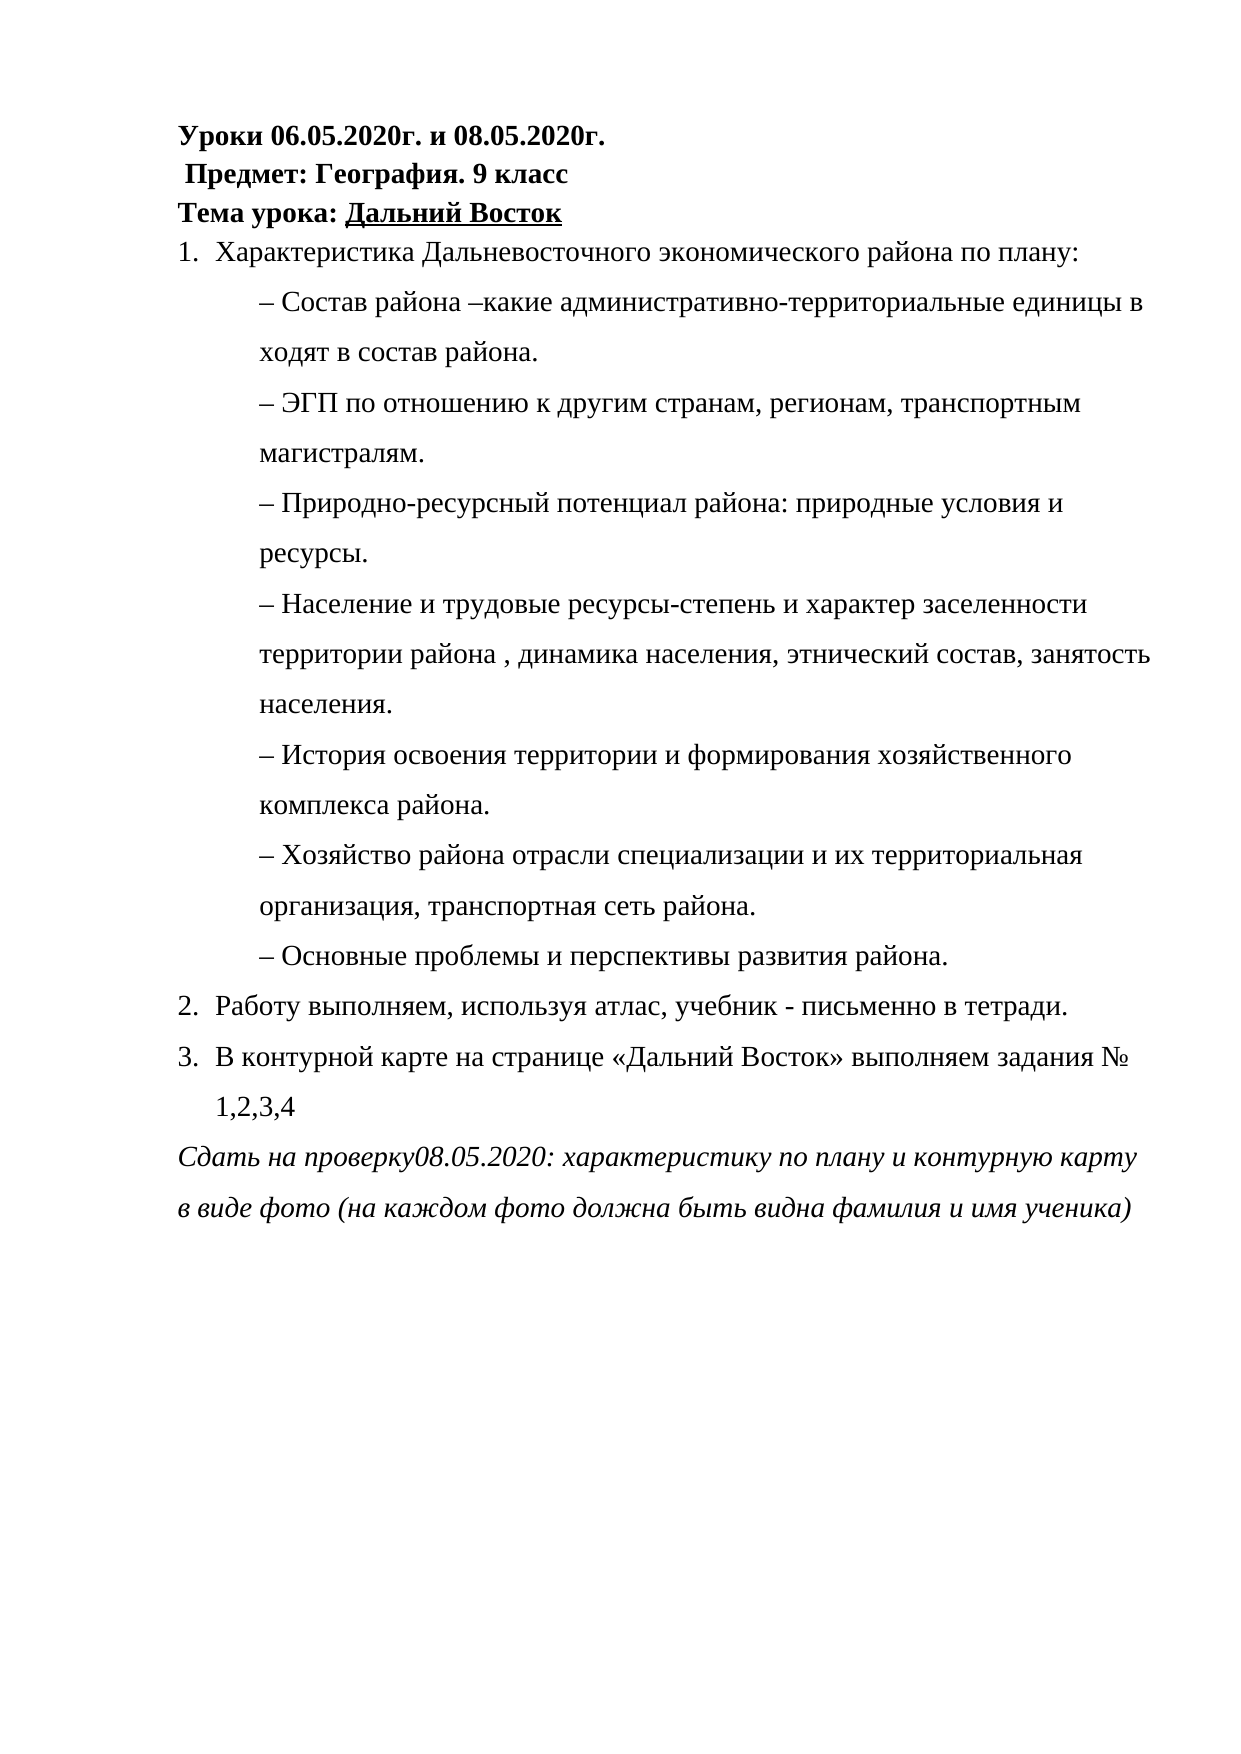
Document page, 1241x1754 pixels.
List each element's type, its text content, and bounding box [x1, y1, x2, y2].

list – Население и трудовые ресурсы-степень и характер заселенности территории района , динамика населения, этнический состав, занятость населения. [259, 586, 1152, 720]
list В контурной карте на странице «Дальний Восток» выполняем задания № 1,2,3,4 [177, 1039, 1152, 1123]
list – Состав района –какие административно-территориальные единицы в ходят в состав района. [259, 284, 1152, 368]
list – Хозяйство района отрасли специализации и их территориальная организация, транспортная сеть района. [259, 837, 1152, 921]
text Предмет: География. 9 класс [177, 157, 1152, 190]
list – ЭГП по отношению к другим странам, регионам, транспортным магистралям. [259, 385, 1152, 468]
list – История освоения территории и формирования хозяйственного комплекса района. [259, 737, 1152, 821]
list Работу выполняем, используя атлас, учебник - письменно в тетради. [177, 988, 1152, 1022]
text Уроки 06.05.2020г. и 08.05.2020г. [177, 118, 1152, 152]
text Тема урока: Дальний Восток [177, 195, 1152, 229]
list Характеристика Дальневосточного экономического района по плану: [177, 234, 1152, 267]
list – Природно-ресурсный потенциал района: природные условия и ресурсы. [259, 485, 1152, 569]
text Сдать на проверку08.05.2020: характеристику по плану и контурную карту в виде фото (на каждом фото должна быть видна фамилия и имя ученика) [177, 1139, 1152, 1223]
list – Основные проблемы и перспективы развития района. [259, 938, 1152, 972]
